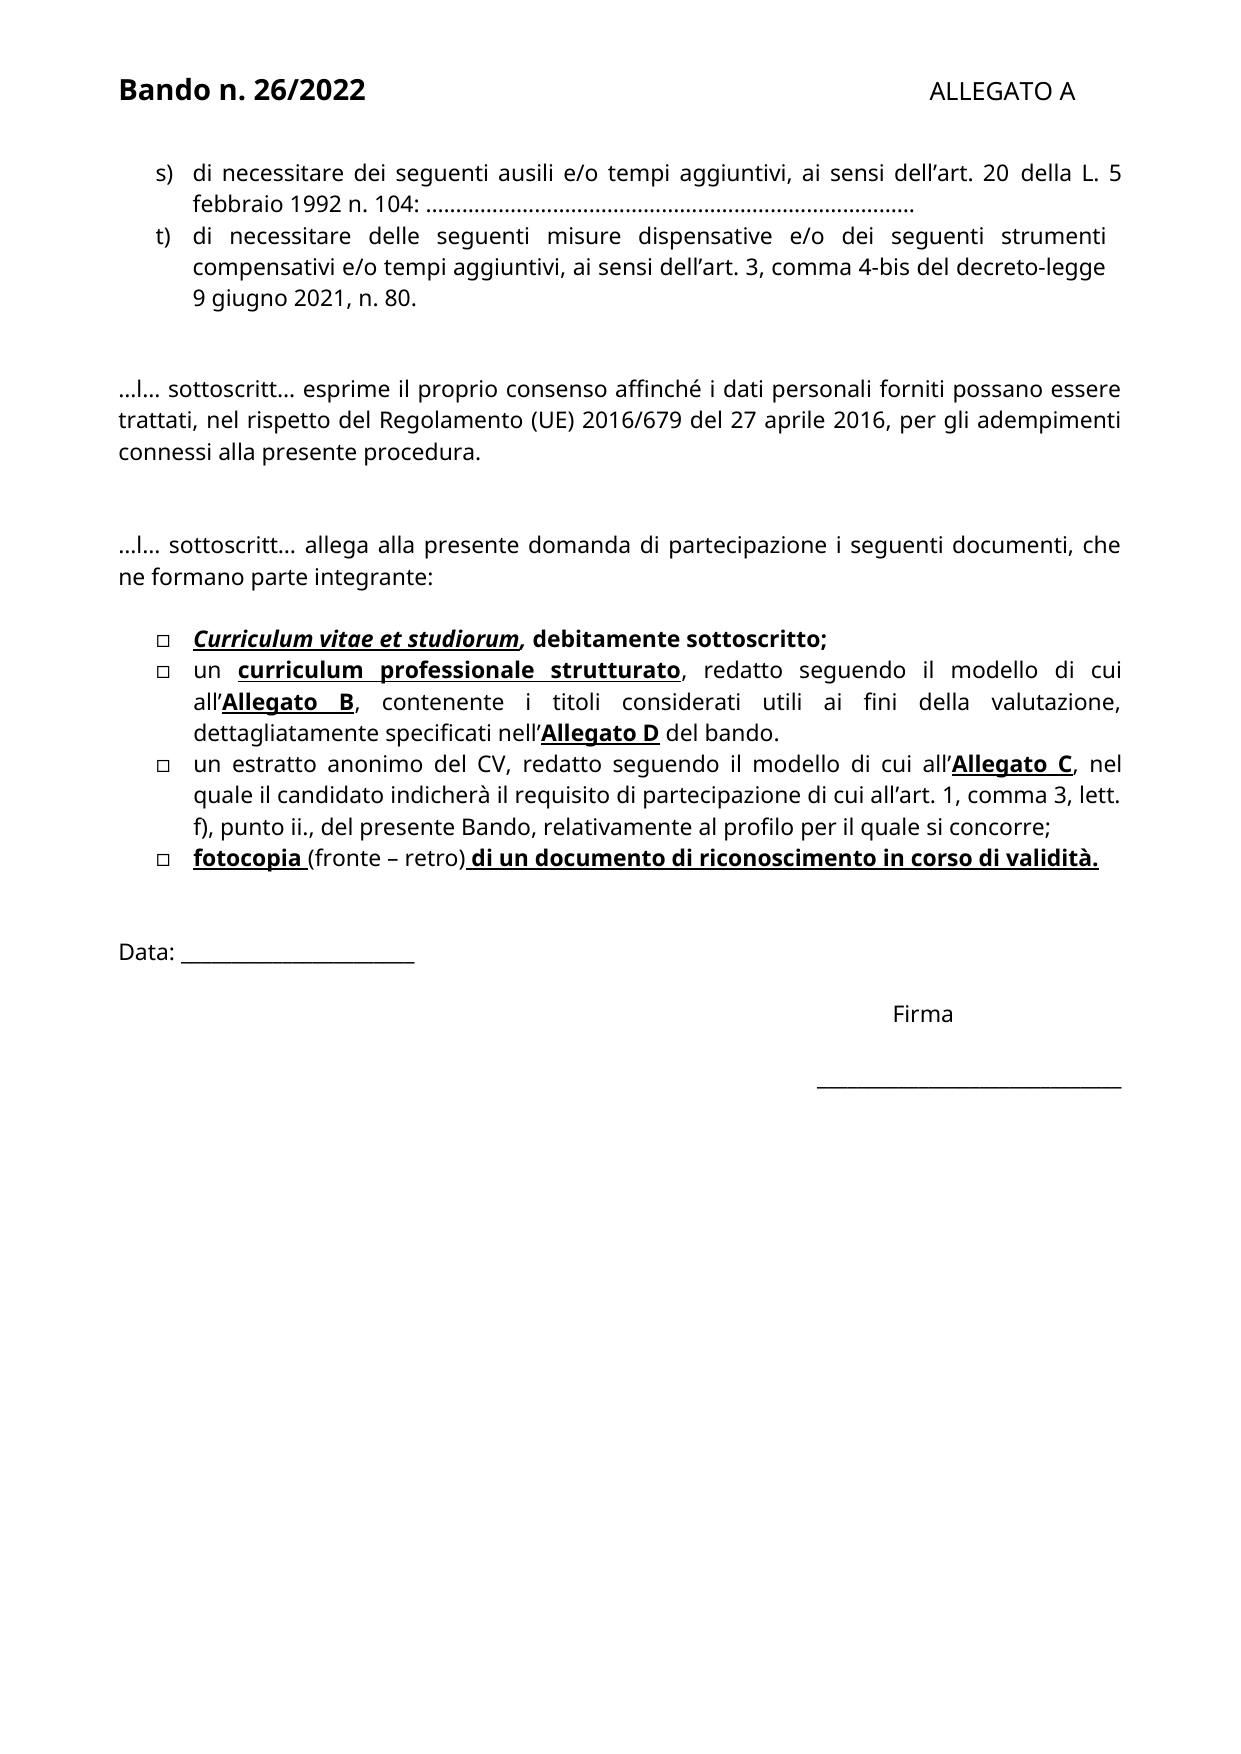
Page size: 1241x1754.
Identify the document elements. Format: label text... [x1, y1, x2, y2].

list di necessitare dei seguenti ausili e/o tempi aggiuntivi, ai sensi dell’art. 20 della L. 5 febbraio 1992 n. 104: ……………………………………………………………………… [155, 157, 1122, 219]
text Firma [738, 998, 1107, 1029]
text ______________________________ [118, 1061, 1152, 1092]
list un curriculum professionale strutturato, redatto seguendo il modello di cui all’Allegato B, contenente i titoli considerati utili ai fini della valutazione, dettagliatamente specificati nell’Allegato D del bando. [156, 654, 1122, 748]
text …l… sottoscritt… esprime il proprio consenso affinché i dati personali forniti possano essere trattati, nel rispetto del Regolamento (UE) 2016/679 del 27 aprile 2016, per gli adempimenti connessi alla presente procedura. [118, 373, 1122, 467]
list un estratto anonimo del CV, redatto seguendo il modello di cui all’Allegato C, nel quale il candidato indicherà il requisito di partecipazione di cui all’art. 1, comma 3, lett. f), punto ii., del presente Bando, relativamente al profilo per il quale si concorre; [156, 748, 1122, 842]
list di necessitare delle seguenti misure dispensative e/o dei seguenti strumenti compensativi e/o tempi aggiuntivi, ai sensi dell’art. 3, comma 4-bis del decreto-legge 9 giugno 2021, n. 80. [155, 219, 1107, 313]
list Curriculum vitae et studiorum, debitamente sottoscritto; [156, 623, 1122, 654]
text …l… sottoscritt… allega alla presente domanda di partecipazione i seguenti documenti, che ne formano parte integrante: [118, 529, 1122, 592]
text Data: _______________________ [118, 936, 1107, 967]
list fotocopia (fronte – retro) di un documento di riconoscimento in corso di validità. [156, 842, 1122, 873]
